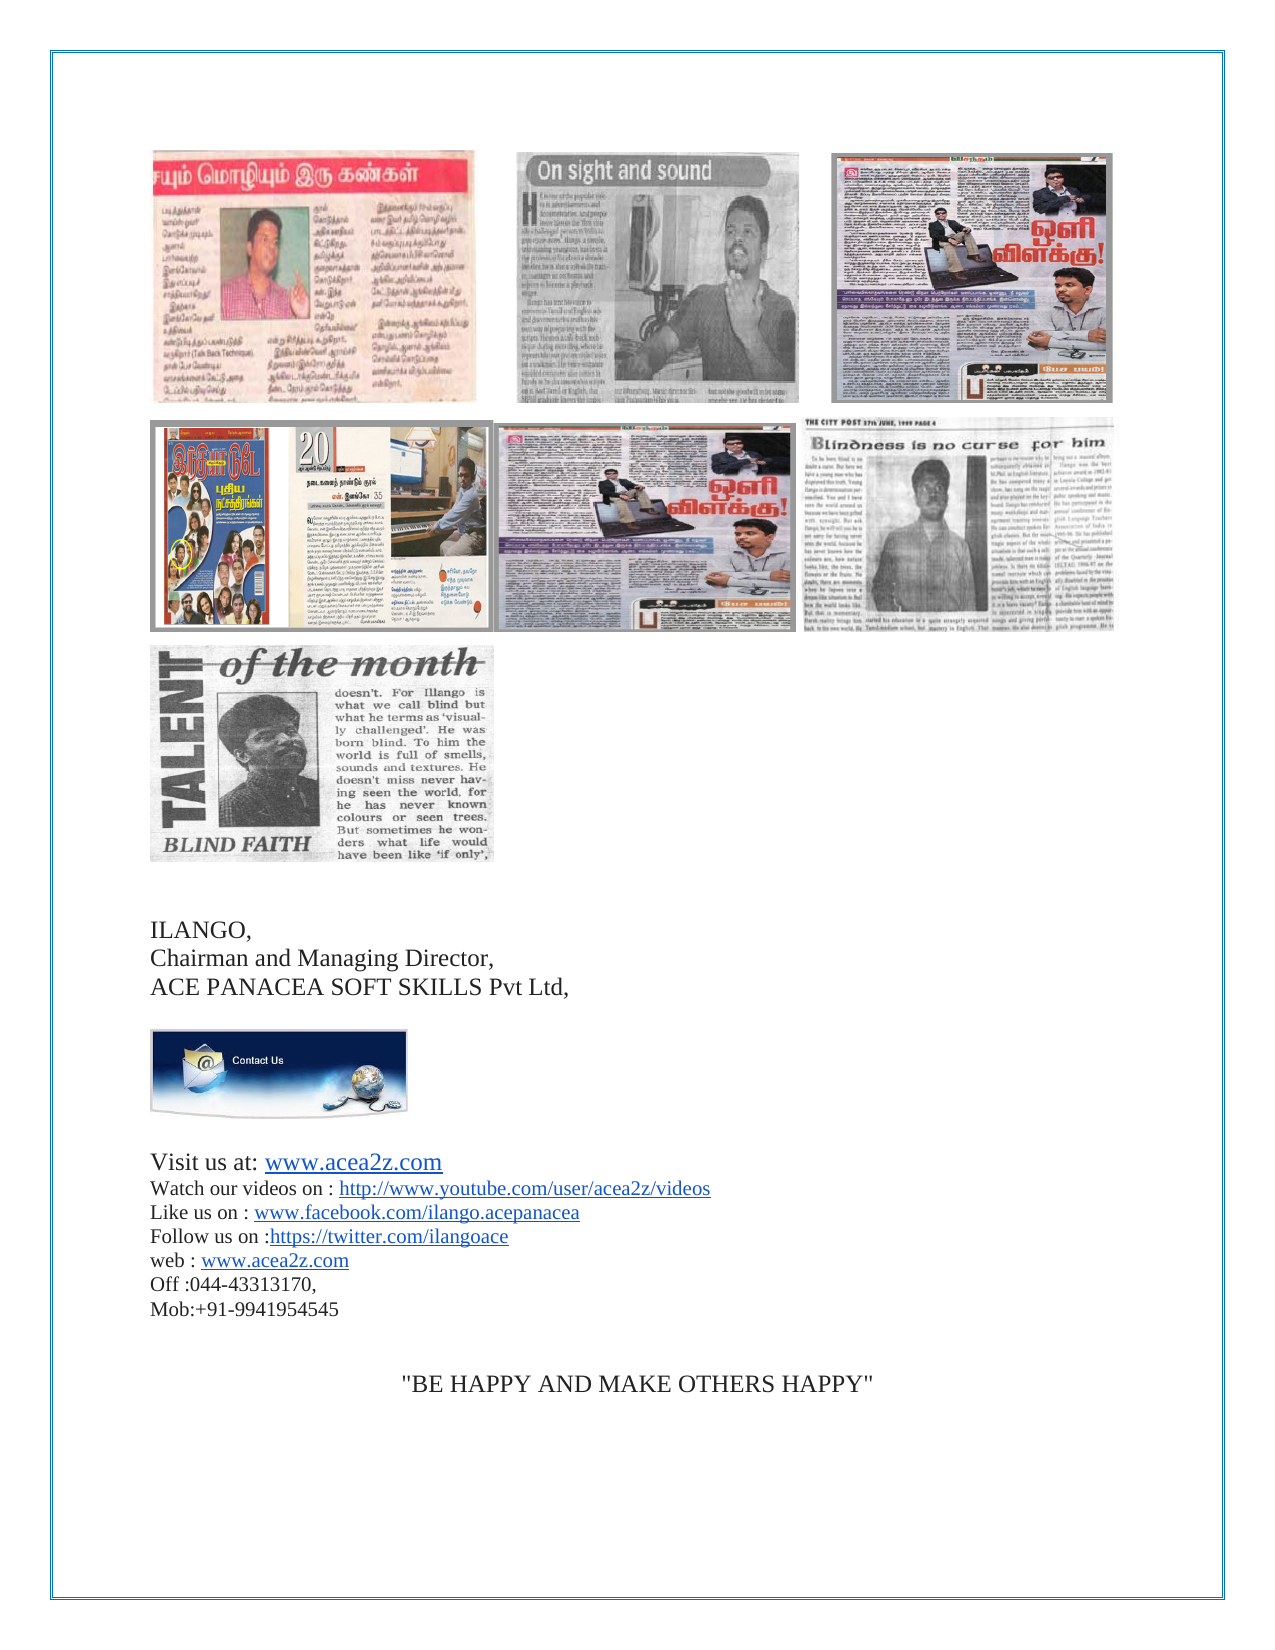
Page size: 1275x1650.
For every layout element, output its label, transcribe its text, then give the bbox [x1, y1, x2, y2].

picture [150, 417, 1119, 632]
picture [150, 645, 494, 862]
picture [516, 152, 800, 403]
picture [831, 153, 1113, 403]
text Follow us on :https://twitter.com/ilangoace web : www.acea2z.com Off :044-43313170, Mob:+91-9941954545 [150, 1224, 1125, 1321]
text ILANGO, Chairman and Managing Director, ACE PANACEA SOFT SKILLS Pvt Ltd, [150, 915, 1125, 1001]
text Visit us at: www.acea2z.com [150, 1147, 1125, 1176]
picture [150, 150, 478, 403]
text Like us on : www.facebook.com/ilango.acepanacea [150, 1200, 1125, 1224]
picture [150, 1029, 408, 1119]
text "BE HAPPY AND MAKE OTHERS HAPPY" [150, 1344, 1125, 1397]
text Watch our videos on : http://www.youtube.com/user/acea2z/videos [150, 1176, 1125, 1200]
